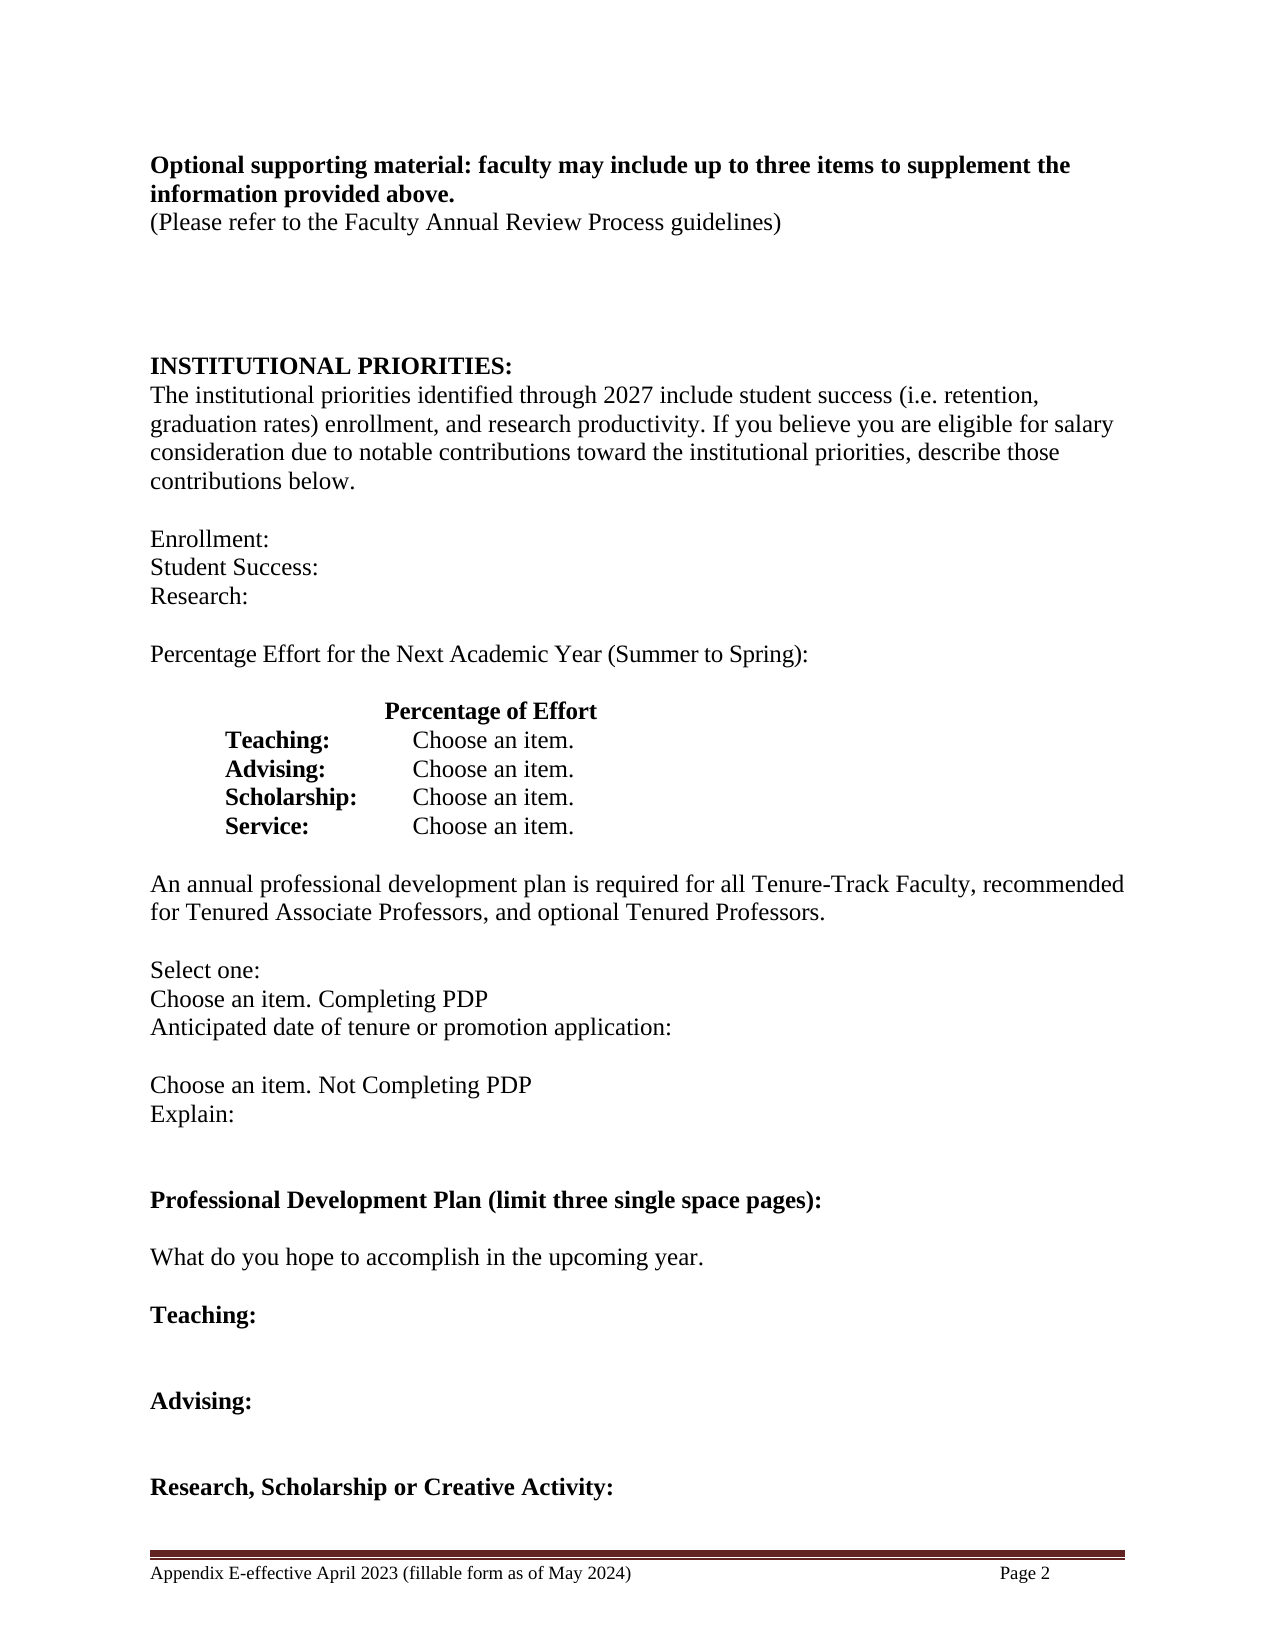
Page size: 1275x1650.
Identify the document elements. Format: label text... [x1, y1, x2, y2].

text Teaching: [225, 725, 1125, 754]
text Student Success: [150, 552, 1125, 581]
subtitle INSTITUTIONAL PRIORITIES: [150, 351, 1125, 380]
text Service: [225, 811, 1125, 840]
text Percentage Effort for the Next Academic Year (Summer to Spring): [150, 639, 1125, 667]
text Anticipated date of tenure or promotion application: [150, 1012, 1125, 1041]
text What do you hope to accomplish in the upcoming year. [150, 1242, 1125, 1271]
text Professional Development Plan (limit three single space pages): [150, 1185, 1125, 1214]
text Select one: [150, 955, 1125, 984]
text Percentage of Effort [150, 696, 1125, 725]
text Completing PDP [150, 984, 1125, 1012]
list Research, Scholarship or Creative Activity: [150, 1472, 1125, 1501]
text Enrollment: [150, 524, 1125, 552]
text Scholarship: [225, 782, 1125, 811]
text Research: [150, 581, 1125, 610]
text The institutional priorities identified through 2027 include student success (i.e. retention, graduation rates) enrollment, and research productivity. If you believe you are eligible for salary consideration due to notable contributions toward the institutional priorities, describe those contributions below. [150, 380, 1125, 495]
text Explain: [150, 1099, 1125, 1127]
text (Please refer to the Faculty Annual Review Process guidelines) [150, 207, 1125, 236]
text An annual professional development plan is required for all Tenure-Track Faculty, recommended for Tenured Associate Professors, and optional Tenured Professors. [150, 869, 1125, 926]
list Teaching: [150, 1300, 1125, 1329]
text Not Completing PDP [150, 1070, 1125, 1099]
list Advising: [150, 1386, 1125, 1415]
text Advising: [225, 754, 1125, 782]
text Optional supporting material: faculty may include up to three items to supplement the information provided above. [150, 150, 1125, 207]
